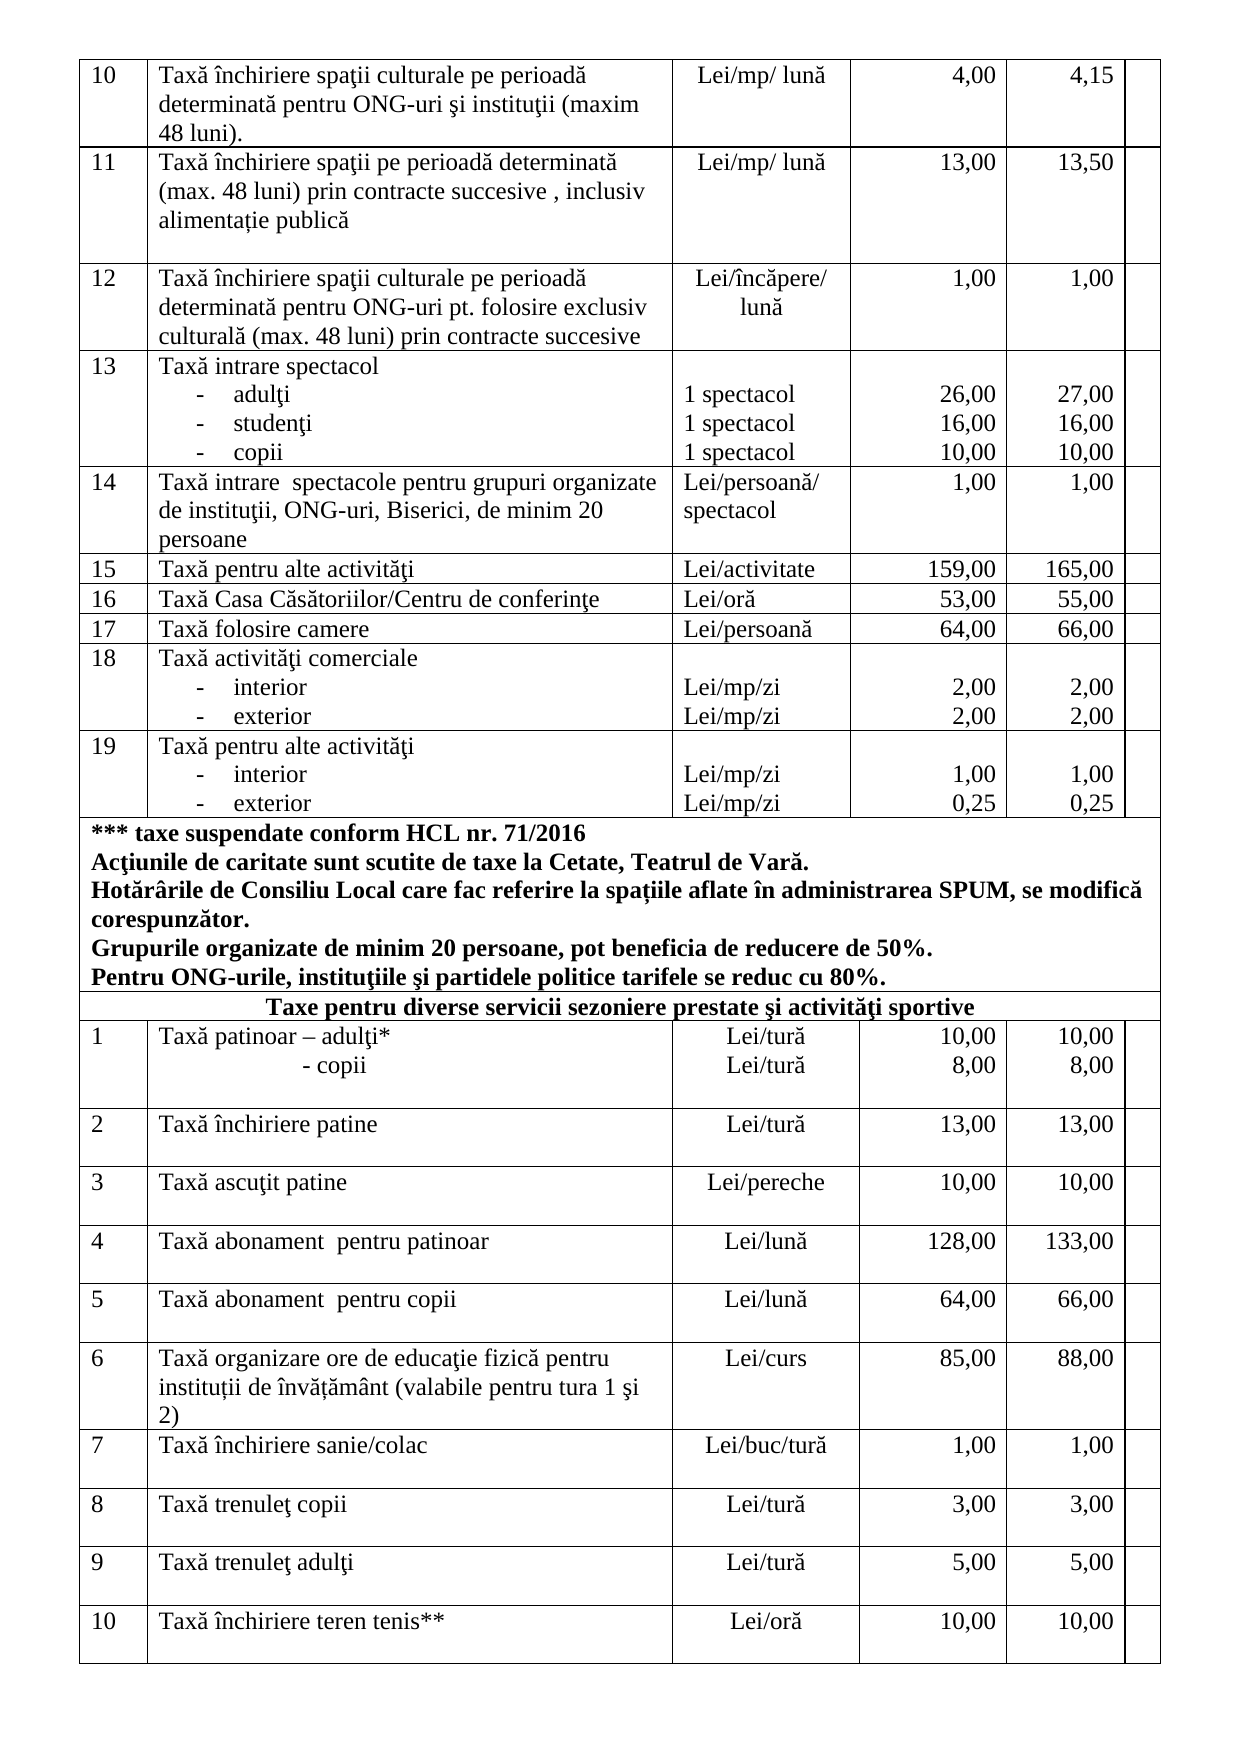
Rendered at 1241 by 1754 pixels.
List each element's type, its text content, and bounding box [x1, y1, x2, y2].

table_cell 13,00 [888, 148, 1006, 262]
table_cell 18 [80, 644, 147, 730]
table_cell Taxă abonament pentru copii [148, 1284, 672, 1342]
table_cell [1126, 60, 1160, 146]
table_cell Lei/persoană [673, 614, 850, 642]
table_cell 9 [80, 1547, 147, 1605]
table_cell Lei/curs [673, 1343, 859, 1429]
table_cell Taxă închiriere spaţii culturale pe perioadă determinată pentru ONG-uri şi instituţii (maxim 48 luni). [148, 60, 672, 146]
table_cell [860, 1430, 888, 1488]
table_cell [1126, 584, 1160, 613]
table_cell 10,00 8,00 [1007, 1021, 1124, 1108]
table_cell Lei/persoană/ spectacol [673, 467, 850, 553]
table_cell Lei/oră [673, 1606, 859, 1663]
table_cell [851, 351, 888, 466]
table_cell 12 [80, 264, 147, 350]
table_cell 4,15 [1007, 60, 1124, 146]
table_cell Taxă pentru alte activităţi interior exterior [148, 731, 672, 817]
table_cell [851, 644, 888, 730]
table_cell 13,00 [888, 1109, 1006, 1166]
table_cell Taxă intrare spectacole pentru grupuri organizate de instituţii, ONG-uri, Biserici, de minim 20 persoane [148, 467, 672, 553]
table_cell 2 [80, 1109, 147, 1166]
table_cell 66,00 [1007, 614, 1124, 642]
table_cell 10 [80, 60, 147, 146]
table_cell [1126, 1606, 1160, 1663]
table_cell 66,00 [1007, 1284, 1124, 1342]
table_cell [1126, 1021, 1160, 1108]
table_cell Taxă trenuleţ adulţi [148, 1547, 672, 1605]
table_cell [860, 1021, 888, 1108]
table_cell [1126, 1226, 1160, 1283]
table_cell 1,00 0,25 [1007, 731, 1124, 817]
table_cell [1126, 148, 1160, 262]
table_cell 64,00 [888, 614, 1006, 642]
table_cell Taxă ascuţit patine [148, 1167, 672, 1225]
table_cell 1,00 [888, 1430, 1006, 1488]
table_cell Taxă închiriere spaţii pe perioadă determinată (max. 48 luni) prin contracte succesive , inclusiv alimentație publică [148, 148, 672, 262]
table_cell 1 [80, 1021, 147, 1108]
table_cell 6 [80, 1343, 147, 1429]
table_cell Taxă pentru alte activităţi [148, 554, 672, 583]
table_cell 1 spectacol 1 spectacol 1 spectacol [673, 351, 850, 466]
table_cell 26,00 16,00 10,00 [888, 351, 1006, 466]
table_cell Lei/pereche [673, 1167, 859, 1225]
table_cell 4 [80, 1226, 147, 1283]
table_cell 4,00 [888, 60, 1006, 146]
table_cell Taxă închiriere spaţii culturale pe perioadă determinată pentru ONG-uri pt. folosire exclusiv culturală (max. 48 luni) prin contracte succesive [148, 264, 672, 350]
table_cell Lei/buc/tură [673, 1430, 859, 1488]
table_cell Lei/tură [673, 1109, 859, 1166]
table_cell Lei/lună [673, 1226, 859, 1283]
table_cell 159,00 [888, 554, 1006, 583]
table_cell [860, 1284, 888, 1342]
table_cell [1126, 1109, 1160, 1166]
table_cell *** taxe suspendate conform HCL nr. 71/2016 Acţiunile de caritate sunt scutite de taxe la Cetate, Teatrul de Vară. Hotărârile de Consiliu Local care fac referire la spațiile aflate în administrarea SPUM, se modifică corespunzător. Grupurile organizate de minim 20 persoane, pot beneficia de reducere de 50%. Pentru ONG-urile, instituţiile şi partidele politice tarifele se reduc cu 80%. [80, 818, 1160, 991]
table_cell 1,00 [1007, 264, 1124, 350]
table_cell Lei/mp/ lună [673, 60, 850, 146]
table_cell Taxe pentru diverse servicii sezoniere prestate şi activităţi sportive [80, 992, 1160, 1020]
table_cell [1126, 351, 1160, 466]
table_cell Taxă intrare spectacol adulţi studenţi copii [148, 351, 672, 466]
table_cell Taxă patinoar – adulţi* - copii [148, 1021, 672, 1108]
table_cell [851, 264, 888, 350]
table_cell [1126, 644, 1160, 730]
table_cell Lei/mp/zi Lei/mp/zi [673, 731, 850, 817]
table_cell Taxă organizare ore de educaţie fizică pentru instituții de învățământ (valabile pentru tura 1 şi 2) [148, 1343, 672, 1429]
table_cell 85,00 [888, 1343, 1006, 1429]
table_cell 53,00 [888, 584, 1006, 613]
table_cell 13 [80, 351, 147, 466]
table_cell 11 [80, 148, 147, 262]
table_cell [1126, 1284, 1160, 1342]
table_cell 16 [80, 584, 147, 613]
table_cell [851, 614, 888, 642]
table_cell Taxă folosire camere [148, 614, 672, 642]
table_cell 128,00 [888, 1226, 1006, 1283]
table_cell 10,00 8,00 [888, 1021, 1006, 1108]
table_cell 88,00 [1007, 1343, 1124, 1429]
table_cell 17 [80, 614, 147, 642]
table_cell [860, 1226, 888, 1283]
table_cell [851, 60, 888, 146]
table_cell 55,00 [1007, 584, 1124, 613]
table_cell [1126, 1167, 1160, 1225]
table_cell [860, 1606, 888, 1663]
table_cell [1126, 264, 1160, 350]
table_cell [851, 148, 888, 262]
table_cell 14 [80, 467, 147, 553]
table_cell 10,00 [1007, 1606, 1124, 1663]
table_cell [1126, 1430, 1160, 1488]
table_cell Lei/mp/ lună [673, 148, 850, 262]
table_cell Lei/tură [673, 1489, 859, 1546]
table_cell 10,00 [888, 1167, 1006, 1225]
table_cell Lei/încăpere/ lună [673, 264, 850, 350]
table_cell [860, 1343, 888, 1429]
table_cell Taxă abonament pentru patinoar [148, 1226, 672, 1283]
table_cell 5,00 [888, 1547, 1006, 1605]
table_cell [851, 467, 888, 553]
table_cell [860, 1547, 888, 1605]
table_cell 133,00 [1007, 1226, 1124, 1283]
table_cell [1126, 467, 1160, 553]
table_cell Taxă închiriere patine [148, 1109, 672, 1166]
table_cell [1126, 1343, 1160, 1429]
table_cell [851, 554, 888, 583]
table_cell 3,00 [1007, 1489, 1124, 1546]
table_cell 27,00 16,00 10,00 [1007, 351, 1124, 466]
table_cell [860, 1167, 888, 1225]
table_cell [851, 731, 888, 817]
table_cell [1126, 1489, 1160, 1546]
table_cell 19 [80, 731, 147, 817]
table_cell 1,00 [888, 264, 1006, 350]
table_cell [860, 1109, 888, 1166]
table_cell Taxă închiriere sanie/colac [148, 1430, 672, 1488]
table_cell Taxă trenuleţ copii [148, 1489, 672, 1546]
table_cell 13,50 [1007, 148, 1124, 262]
table_cell [1126, 554, 1160, 583]
table_cell Lei/lună [673, 1284, 859, 1342]
table_cell Lei/oră [673, 584, 850, 613]
table_cell Taxă activităţi comerciale interior exterior [148, 644, 672, 730]
table_cell 7 [80, 1430, 147, 1488]
table_cell Taxă închiriere teren tenis** [148, 1606, 672, 1663]
table_cell 1,00 0,25 [888, 731, 1006, 817]
table_cell 10,00 [1007, 1167, 1124, 1225]
table_cell 165,00 [1007, 554, 1124, 583]
table_cell Taxă Casa Căsătoriilor/Centru de conferinţe [148, 584, 672, 613]
table_cell 10,00 [888, 1606, 1006, 1663]
table_cell Lei/mp/zi Lei/mp/zi [673, 644, 850, 730]
table_cell 1,00 [888, 467, 1006, 553]
table_cell 1,00 [1007, 467, 1124, 553]
table_cell [860, 1489, 888, 1546]
table_cell 13,00 [1007, 1109, 1124, 1166]
table_cell 2,00 2,00 [1007, 644, 1124, 730]
table_cell [1126, 731, 1160, 817]
table_cell 8 [80, 1489, 147, 1546]
table_cell 64,00 [888, 1284, 1006, 1342]
table_cell 15 [80, 554, 147, 583]
table_cell 5,00 [1007, 1547, 1124, 1605]
table_cell 2,00 2,00 [888, 644, 1006, 730]
table_cell 10 [80, 1606, 147, 1663]
table_cell 3,00 [888, 1489, 1006, 1546]
table_cell [851, 584, 888, 613]
table_cell Lei/tură Lei/tură [673, 1021, 859, 1108]
table_cell [1126, 614, 1160, 642]
table_cell Lei/activitate [673, 554, 850, 583]
table_cell 5 [80, 1284, 147, 1342]
table_cell 3 [80, 1167, 147, 1225]
table_cell Lei/tură [673, 1547, 859, 1605]
table_cell [1126, 1547, 1160, 1605]
table_cell 1,00 [1007, 1430, 1124, 1488]
